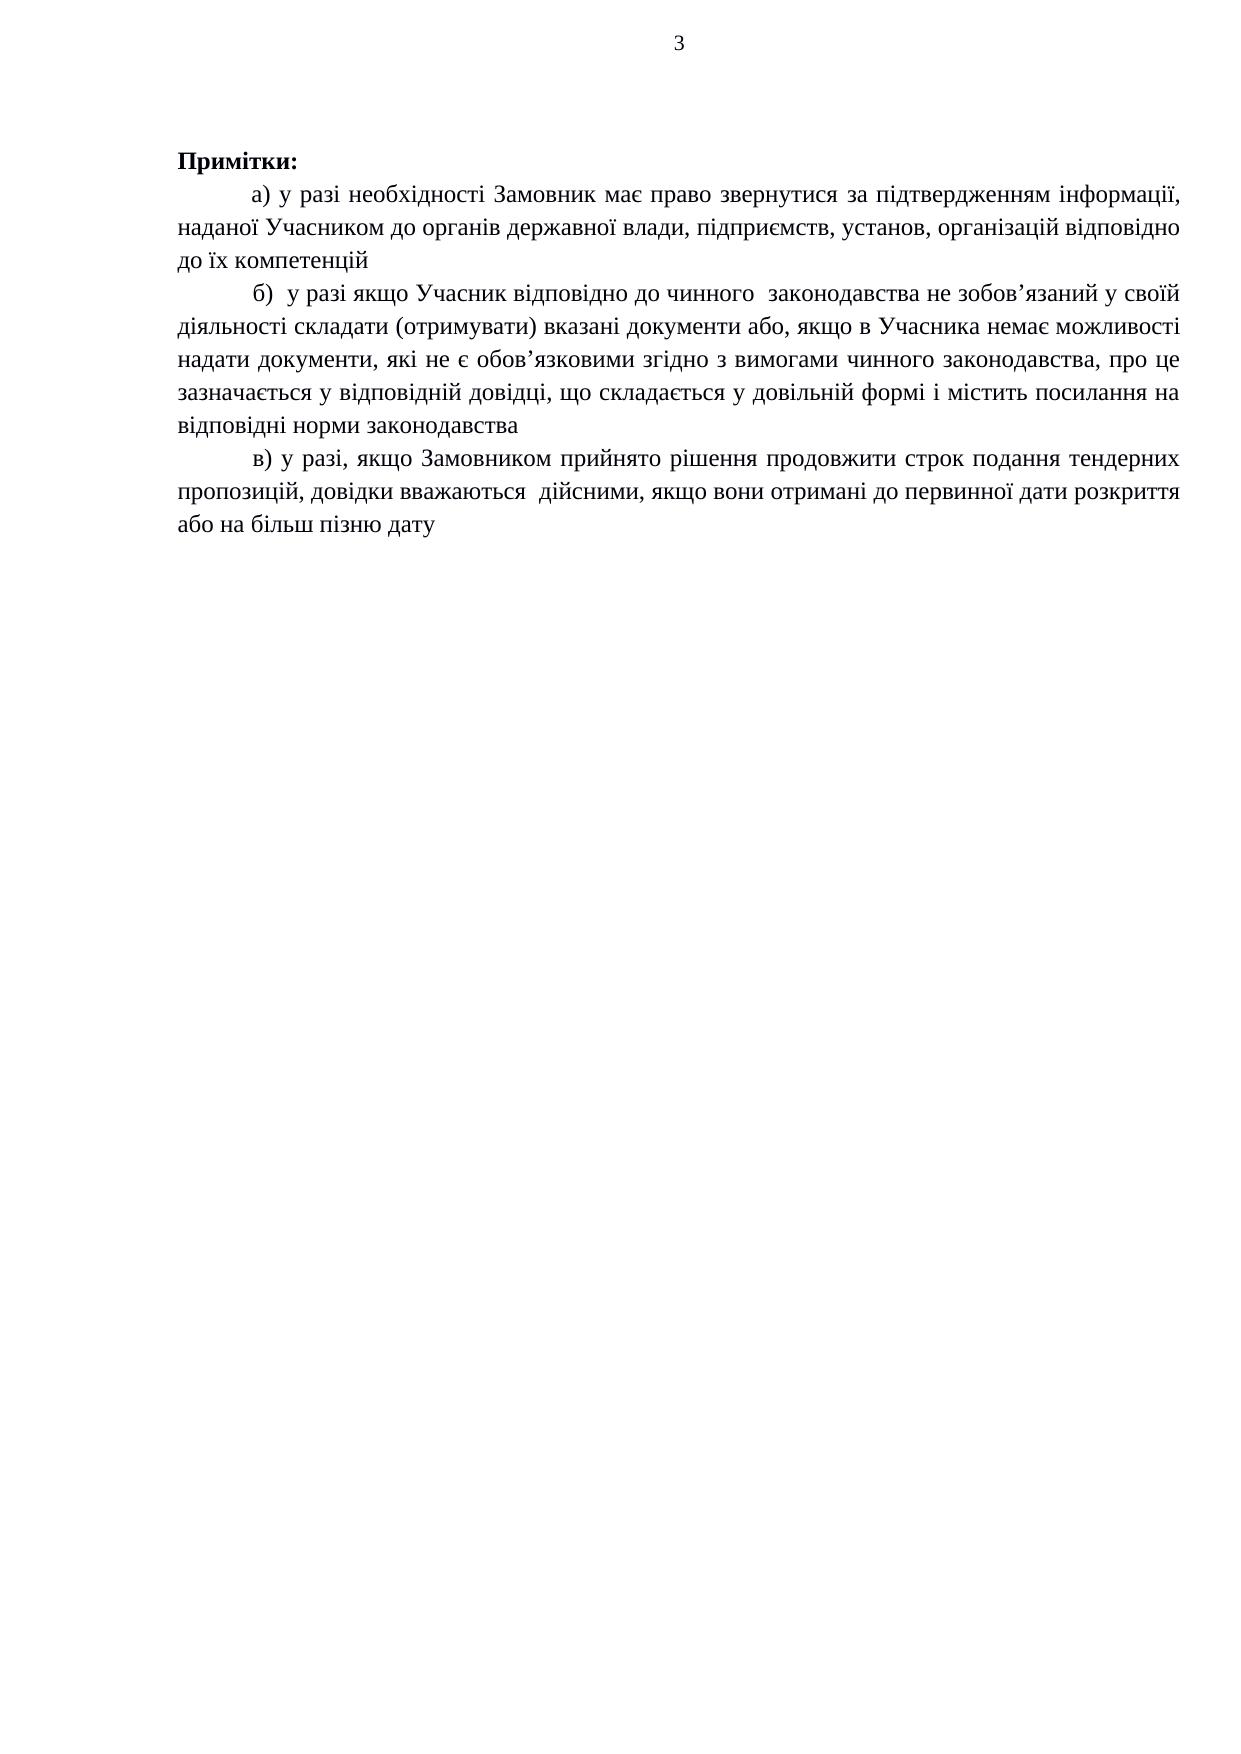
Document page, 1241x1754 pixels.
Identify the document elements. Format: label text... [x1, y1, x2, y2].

text в) у разі, якщо Замовником прийнято рішення продовжити строк подання тендерних пропозицій, довідки вважаються дійсними, якщо вони отримані до первинної дати розкриття або на більш пізню дату [177, 443, 1181, 538]
text б) у разі якщо Учасник відповідно до чинного законодавства не зобов’язаний у своїй діяльності складати (отримувати) вказані документи або, якщо в Учасника немає можливості надати документи, які не є обов’язковими згідно з вимогами чинного законодавства, про це зазначається у відповідній довідці, що складається у довільній формі і містить посилання на відповідні норми законодавства [177, 278, 1181, 439]
text а) у разі необхідності Замовник має право звернутися за підтвердженням інформації, наданої Учасником до органів державної влади, підприємств, установ, організацій відповідно до їх компетенцій [177, 179, 1181, 274]
text Примітки: [177, 146, 1181, 175]
